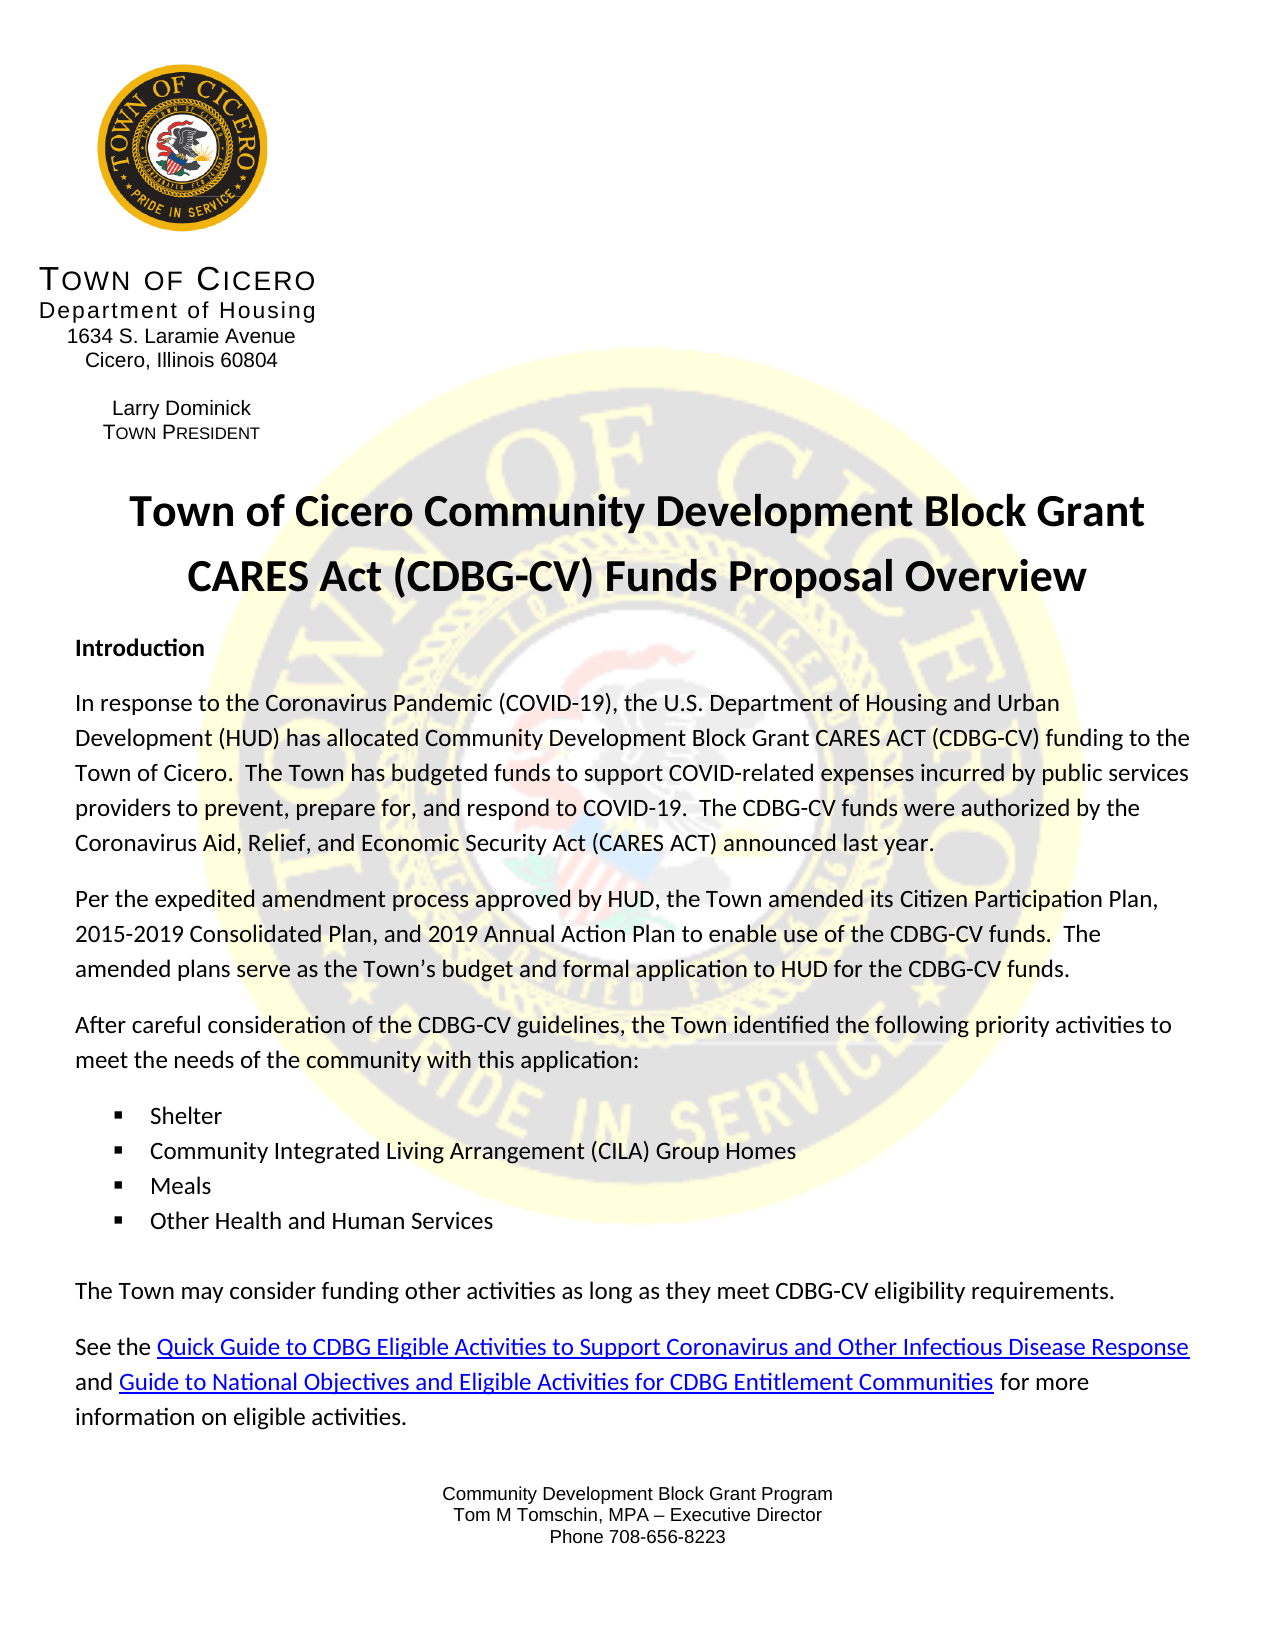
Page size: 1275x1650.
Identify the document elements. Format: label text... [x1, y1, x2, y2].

list Meals [112, 1170, 1200, 1201]
list Other Health and Human Services [112, 1205, 1200, 1236]
text The Town may consider funding other activities as long as they meet CDBG-CV eligibility requirements. [75, 1275, 1200, 1306]
text After careful consideration of the CDBG-CV guidelines, the Town identified the following priority activities to meet the needs of the community with this application: [75, 1009, 1200, 1075]
text Per the expedited amendment process approved by HUD, the Town amended its Citizen Participation Plan, 2015-2019 Consolidated Plan, and 2019 Annual Action Plan to enable use of the CDBG-CV funds. The amended plans serve as the Town’s budget and formal application to HUD for the CDBG-CV funds. [75, 883, 1200, 984]
text Introduction [75, 632, 1200, 662]
text See the Quick Guide to CDBG Eligible Activities to Support Coronavirus and Other Infectious Disease Response and Guide to National Objectives and Eligible Activities for CDBG Entitlement Communities for more information on eligible activities. [75, 1331, 1200, 1431]
list Community Integrated Living Arrangement (CILA) Group Homes [112, 1135, 1200, 1166]
text In response to the Coronavirus Pandemic (COVID-19), the U.S. Department of Housing and Urban Development (HUD) has allocated Community Development Block Grant CARES ACT (CDBG-CV) funding to the Town of Cicero. The Town has budgeted funds to support COVID-related expenses incurred by public services providers to prevent, prepare for, and respond to COVID-19. The CDBG-CV funds were authorized by the Coronavirus Aid, Relief, and Economic Security Act (CARES ACT) announced last year. [75, 688, 1200, 858]
text Town of Cicero Community Development Block Grant CARES Act (CDBG-CV) Funds Proposal Overview [75, 482, 1200, 603]
list Shelter [112, 1100, 1200, 1131]
picture [95, 63, 268, 234]
